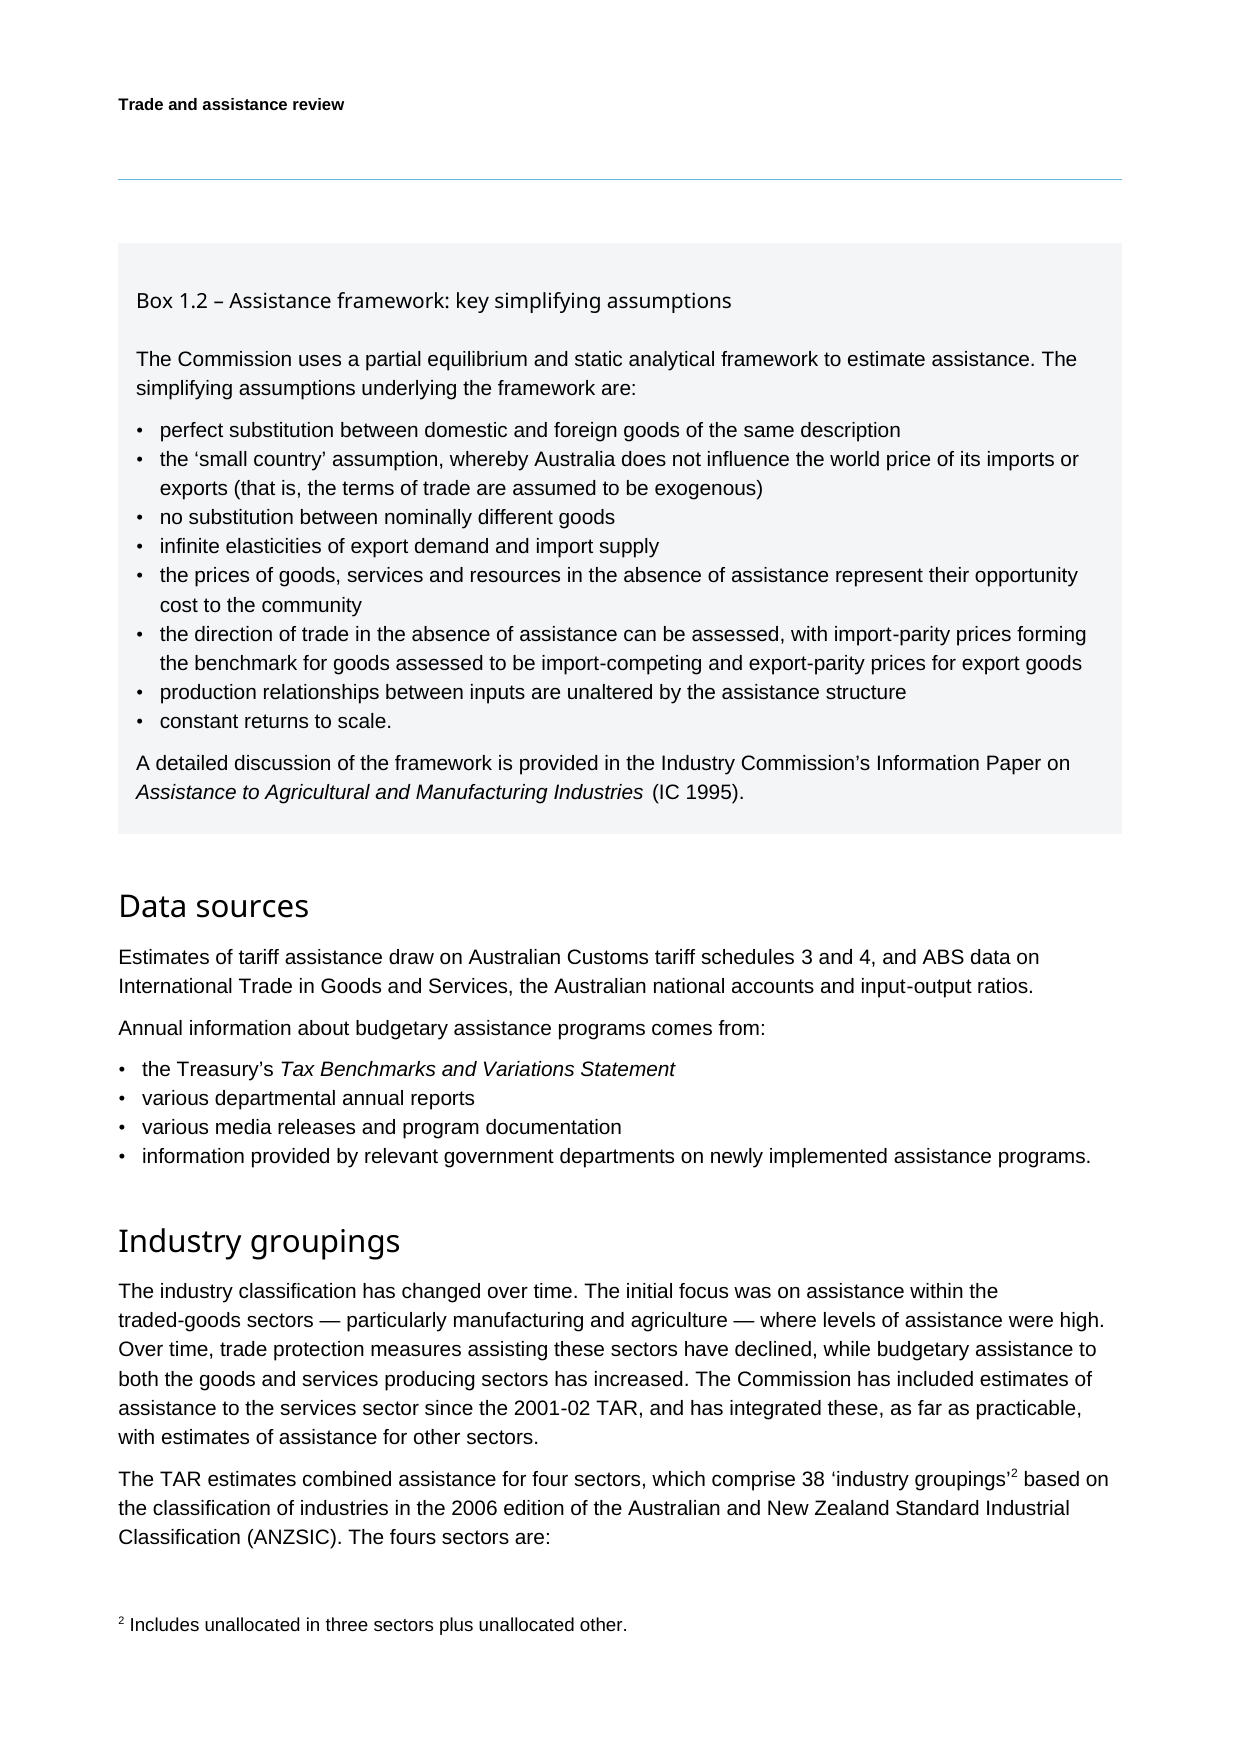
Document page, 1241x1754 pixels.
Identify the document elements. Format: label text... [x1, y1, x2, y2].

text Annual information about budgetary assistance programs comes from: [118, 1010, 1122, 1039]
table_header Box 1.2 – Assistance framework: key simplifying assumptions [118, 243, 1122, 326]
subtitle Industry groupings [118, 1218, 1122, 1261]
list various departmental annual reports [118, 1081, 1122, 1110]
list information provided by relevant government departments on newly implemented assistance programs. [118, 1139, 1122, 1168]
table_cell The Commission uses a partial equilibrium and static analytical framework to estimate assistance. The simplifying assumptions underlying the framework are: perfect substitution between domestic and foreign goods of the same description the ‘small country’ assumption, whereby Australia does not influence the world price of its imports or exports (that is, the terms of trade are assumed to be exogenous) no substitution between nominally different goods infinite elasticities of export demand and import supply the prices of goods, services and resources in the absence of assistance represent their opportunity cost to the community the direction of trade in the absence of assistance can be assessed, with import-parity prices forming the benchmark for goods assessed to be import-competing and export-parity prices for export goods production relationships between inputs are unaltered by the assistance structure constant returns to scale. A detailed discussion of the framework is provided in the Industry Commission’s Information Paper on Assistance to Agricultural and Manufacturing Industries (IC 1995). [118, 326, 1122, 834]
subtitle Data sources [118, 884, 1122, 927]
text Estimates of tariff assistance draw on Australian Customs tariff schedules 3 and 4, and ABS data on International Trade in Goods and Services, the Australian national accounts and input-output ratios. [118, 939, 1122, 998]
list the Treasury’s Tax Benchmarks and Variations Statement [118, 1052, 1122, 1081]
text The TAR estimates combined assistance for four sectors, which comprise 38 ‘industry groupings’ based on the classification of industries in the 2006 edition of the Australian and New Zealand Standard Industrial Classification (ANZSIC). The fours sectors are: [118, 1461, 1122, 1549]
text The industry classification has changed over time. The initial focus was on assistance within the traded-goods sectors — particularly manufacturing and agriculture — where levels of assistance were high. Over time, trade protection measures assisting these sectors have declined, while budgetary assistance to both the goods and services producing sectors has increased. The Commission has included estimates of assistance to the services sector since the 2001-02 TAR, and has integrated these, as far as practicable, with estimates of assistance for other sectors. [118, 1274, 1122, 1449]
list various media releases and program documentation [118, 1110, 1122, 1139]
